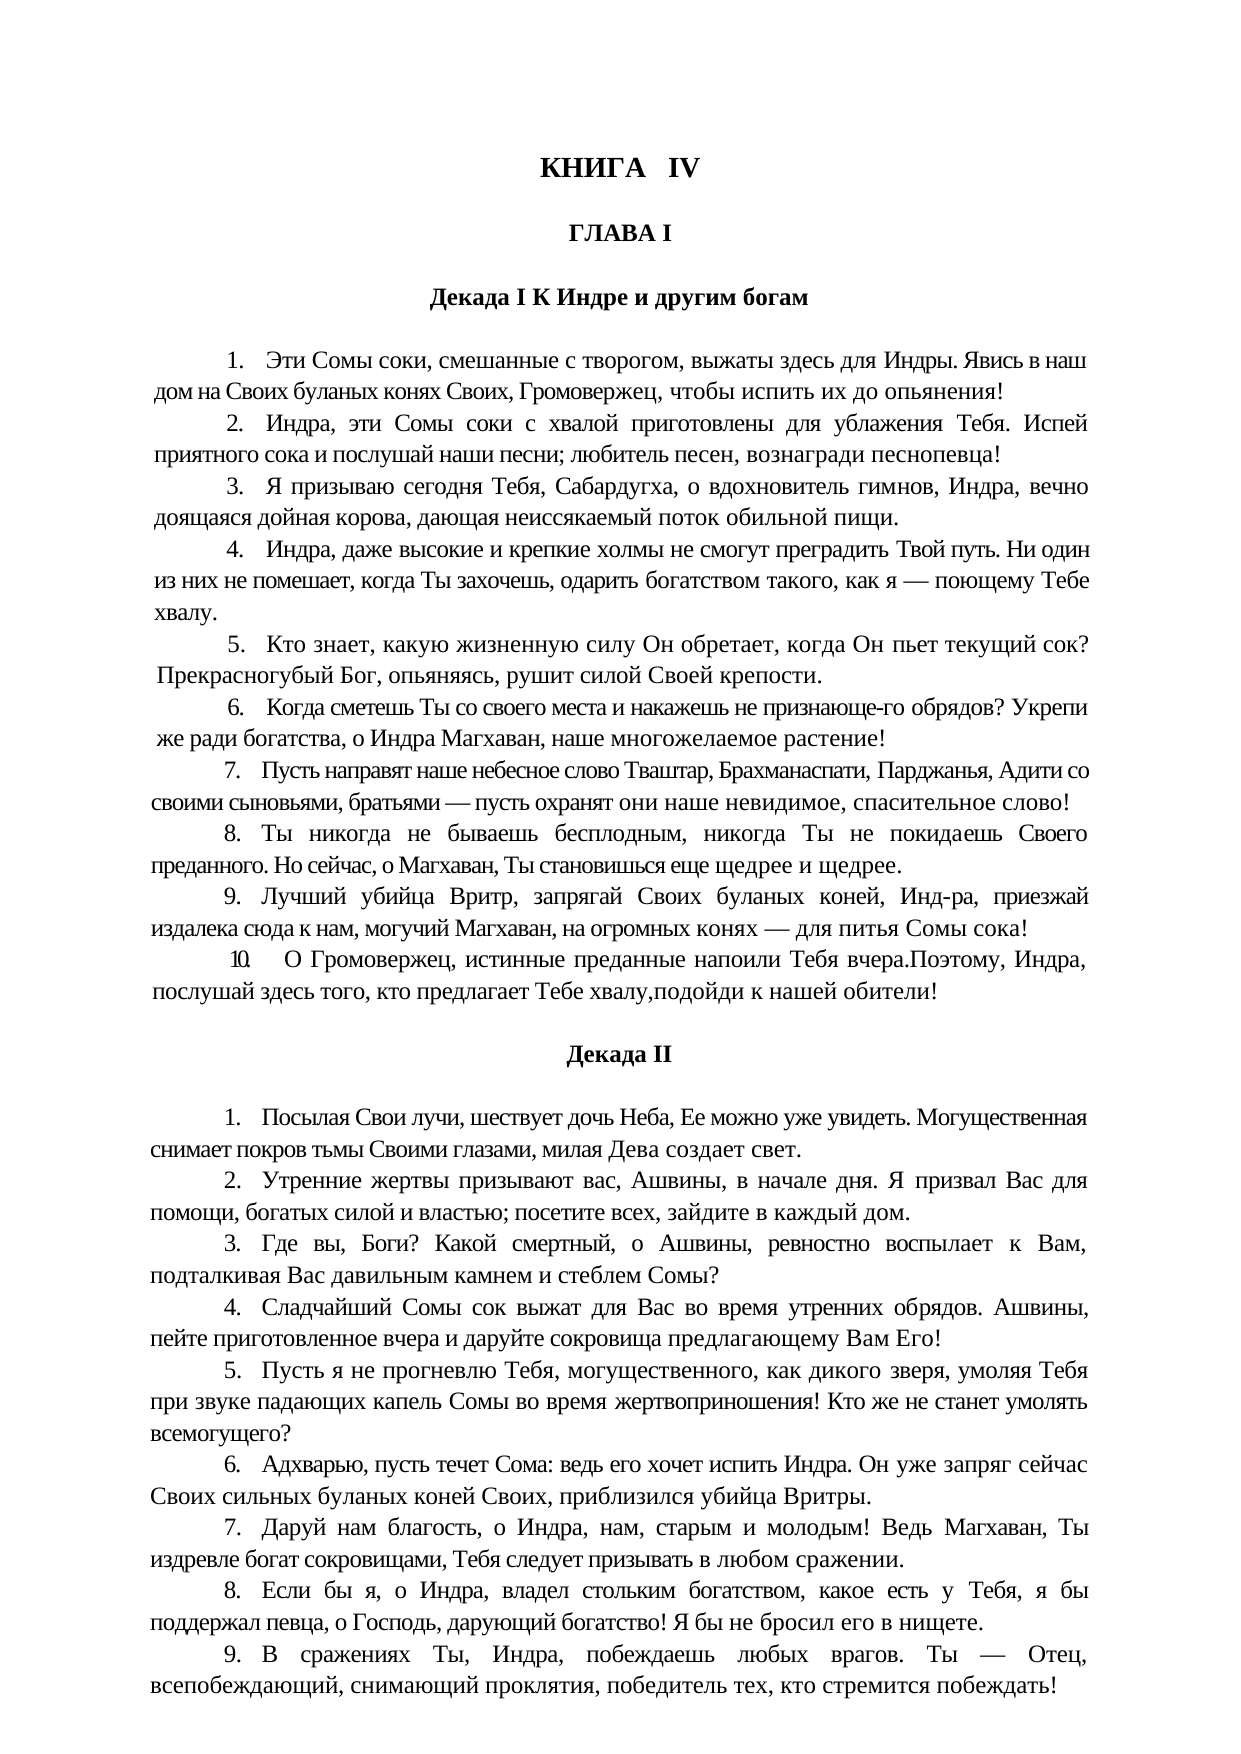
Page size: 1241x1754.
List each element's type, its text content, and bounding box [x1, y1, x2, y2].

text Декада II [150, 1039, 1089, 1068]
list В сражениях Ты, Индра, побеждаешь любых врагов. Ты — Отец, всепобеждающий, снимающий проклятия, победитель тех, кто стремится побеждать! [150, 1639, 1087, 1699]
list Даруй нам благость, о Индра, нам, старым и молодым! Ведь Магхаван, Ты издревле богат сокровищами, Тебя следует призывать в любом сражении. [150, 1512, 1089, 1573]
list Утренние жертвы призывают вас, Ашвины, в начале дня. Я призвал Вас для помощи, богатых силой и властью; посетите всех, зайдите в каждый дом. [150, 1165, 1088, 1226]
list Индра, эти Сомы соки с хвалой приготовлены для ублажения Тебя. Испей приятного сока и послушай наши песни; любитель песен, вознагради песнопевца! [154, 408, 1088, 468]
text 10. О Громовержец, истинные преданные напоили Тебя вчера.Поэтому, Индра, послушай здесь того, кто предлагает Тебе хвалу,подойди к нашей обители! [152, 944, 1087, 1005]
list Эти Сомы соки, смешанные с творогом, выжаты здесь для Индры. Явись в наш дом на Своих буланых конях Своих, Громовержец, чтобы испить их до опьянения! [154, 345, 1087, 405]
text ГЛАВА I [150, 218, 1090, 247]
list Я призываю сегодня Тебя, Сабардугха, о вдохновитель гимнов, Индра, вечно доящаяся дойная корова, дающая неиссякаемый поток обильной пищи. [154, 471, 1089, 531]
list Где вы, Боги? Какой смертный, о Ашвины, ревностно воспылает к Вам, подталкивая Вас давильным камнем и стеблем Сомы? [150, 1228, 1087, 1289]
text Декада I К Индре и другим богам [150, 282, 1088, 310]
list Пусть направят наше небесное слово Тваштар, Брахманаспати, Парджанья, Адити со своими сыновьями, братьями — пусть охранят они наше невидимое, спасительное слово! [151, 755, 1090, 815]
list Пусть я не прогневлю Тебя, могущественного, как дикого зверя, умоляя Тебя при звуке падающих капель Сомы во время жертвоприношения! Кто же не станет умолять всемогущего? [150, 1355, 1088, 1447]
list Индра, даже высокие и крепкие холмы не смогут преградить Твой путь. Ни один из них не помешает, когда Ты захочешь, одарить богатством такого, как я — поющему Тебе хвалу. [154, 534, 1090, 626]
text КНИГА IV [150, 150, 1090, 183]
list Сладчайший Сомы сок выжат для Вас во время утренних обрядов. Ашвины, пейте приготовленное вчера и даруйте сокровища предлагающему Вам Его! [150, 1292, 1089, 1352]
list Кто знает, какую жизненную силу Он обретает, когда Он пьет текущий сок? Прекрасногубый Бог, опьяняясь, рушит силой Своей крепости. [156, 629, 1089, 689]
list Ты никогда не бываешь бесплодным, никогда Ты не покидаешь Своего преданного. Но сейчас, о Магхаван, Ты становишься еще щедрее и щедрее. [151, 818, 1088, 878]
list Адхварью, пусть течет Сома: ведь его хочет испить Индра. Он уже запряг сейчас Своих сильных буланых коней Своих, приблизился убийца Вритры. [150, 1449, 1088, 1510]
list Лучший убийца Вритр, запрягай Своих буланых коней, Инд-ра, приезжай издалека сюда к нам, могучий Магхаван, на огромных конях — для питья Сомы сока! [151, 881, 1089, 942]
list Когда сметешь Ты со своего места и накажешь не признающе-го обрядов? Укрепи же ради богатства, о Индра Магхаван, наше многожелаемое растение! [156, 692, 1088, 752]
list Посылая Свои лучи, шествует дочь Неба, Ее можно уже увидеть. Могущественная снимает покров тьмы Своими глазами, милая Дева создает свет. [150, 1102, 1088, 1162]
list Если бы я, о Индра, владел стольким богатством, какое есть у Тебя, я бы поддержал певца, о Господь, дарующий богатство! Я бы не бросил его в нищете. [150, 1576, 1089, 1636]
